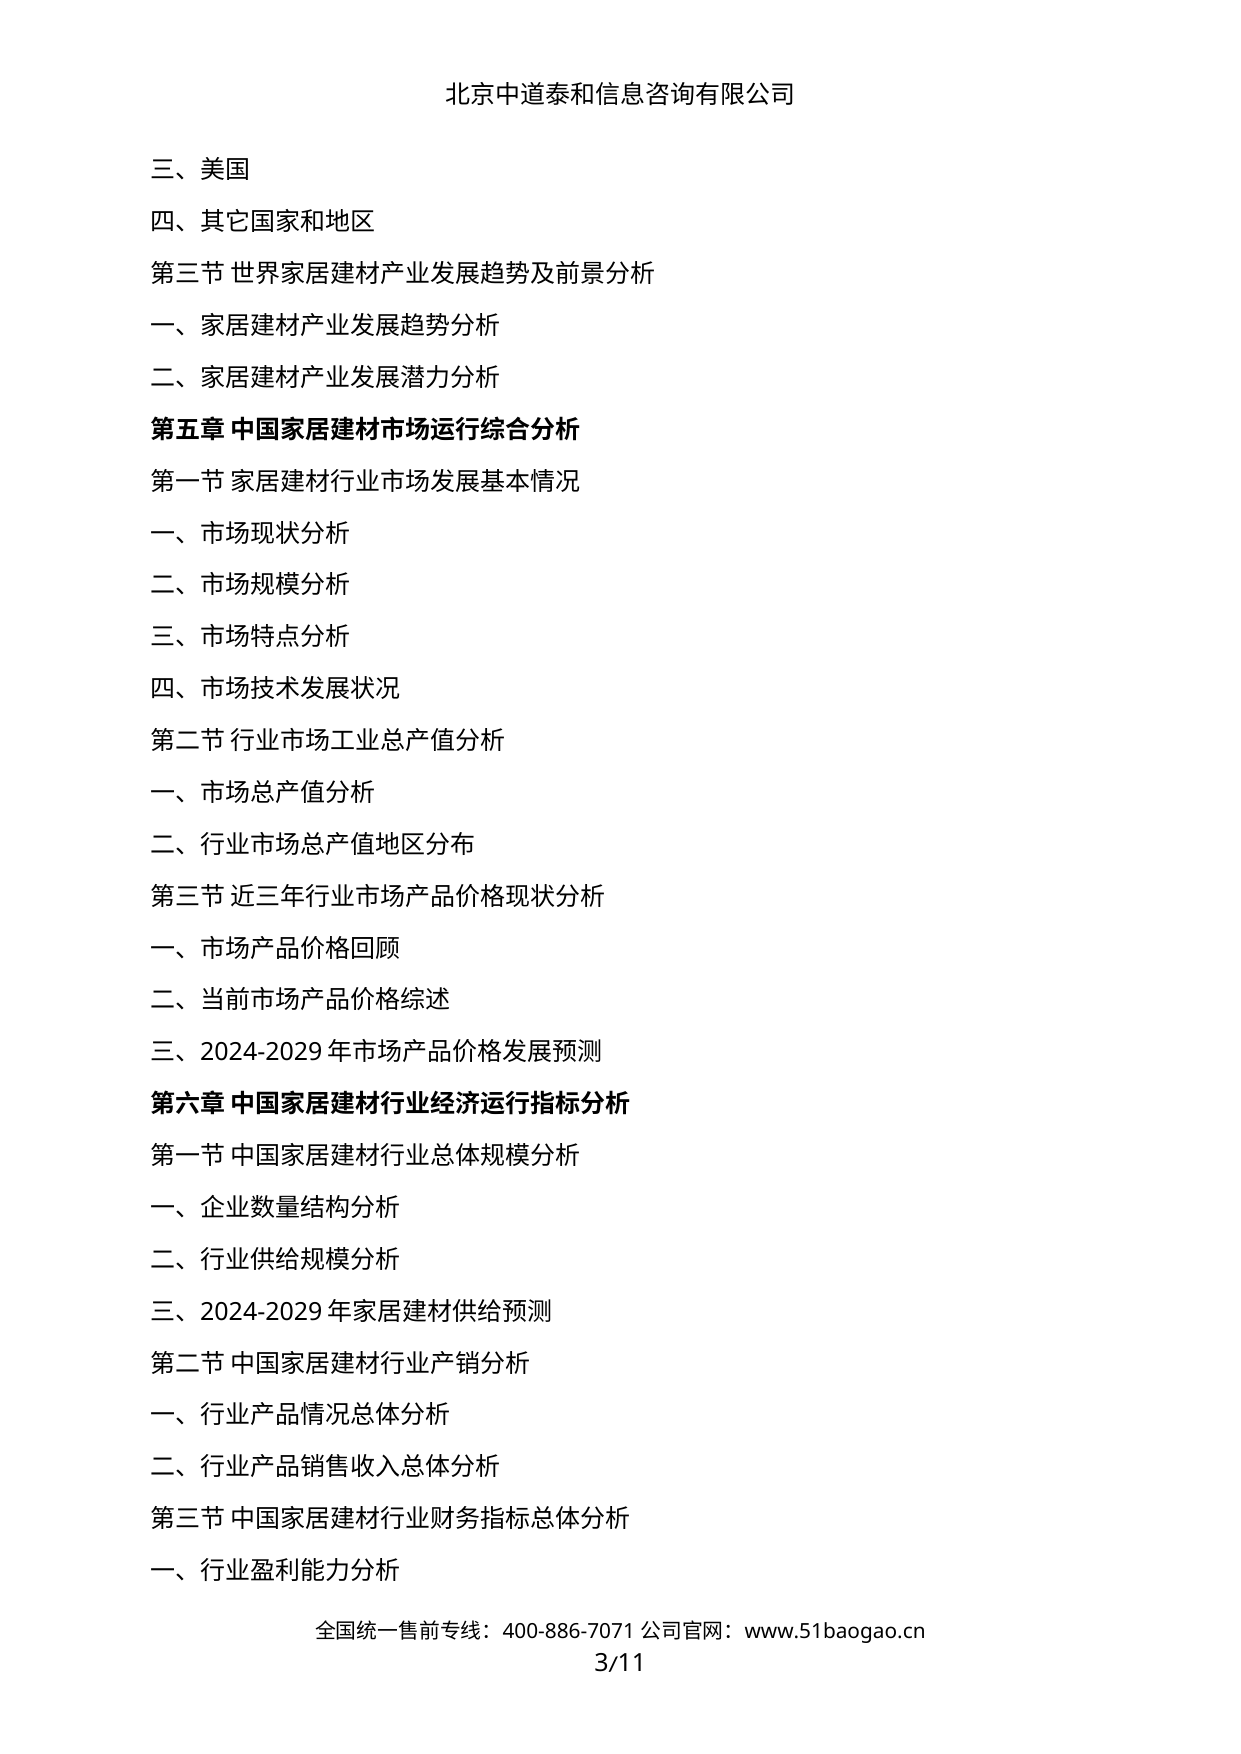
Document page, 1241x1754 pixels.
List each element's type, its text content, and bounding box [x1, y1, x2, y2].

text 二、行业市场总产值地区分布 [150, 824, 1090, 861]
text 第二节 行业市场工业总产值分析 [150, 721, 1090, 757]
text 二、行业产品销售收入总体分析 [150, 1447, 1090, 1483]
text 四、其它国家和地区 [150, 202, 1090, 238]
text 三、美国 [150, 150, 1090, 186]
text 一、市场产品价格回顾 [150, 928, 1090, 964]
text 一、企业数量结构分析 [150, 1187, 1090, 1224]
text 一、行业盈利能力分析 [150, 1551, 1090, 1587]
text 第五章 中国家居建材市场运行综合分析 [150, 409, 1090, 446]
text 第六章 中国家居建材行业经济运行指标分析 [150, 1084, 1090, 1120]
text 第一节 中国家居建材行业总体规模分析 [150, 1136, 1090, 1172]
text 第三节 中国家居建材行业财务指标总体分析 [150, 1499, 1090, 1535]
text 一、家居建材产业发展趋势分析 [150, 306, 1090, 342]
text 第一节 家居建材行业市场发展基本情况 [150, 461, 1090, 497]
text 二、市场规模分析 [150, 565, 1090, 601]
text 第三节 近三年行业市场产品价格现状分析 [150, 876, 1090, 912]
text 第三节 世界家居建材产业发展趋势及前景分析 [150, 254, 1090, 290]
text 第二节 中国家居建材行业产销分析 [150, 1343, 1090, 1379]
text 三、市场特点分析 [150, 617, 1090, 653]
text 二、当前市场产品价格综述 [150, 980, 1090, 1016]
text 四、市场技术发展状况 [150, 669, 1090, 705]
text 一、行业产品情况总体分析 [150, 1395, 1090, 1431]
text 二、行业供给规模分析 [150, 1239, 1090, 1276]
text 三、2024-2029年市场产品价格发展预测 [150, 1032, 1090, 1068]
text 三、2024-2029年家居建材供给预测 [150, 1291, 1090, 1327]
text 一、市场总产值分析 [150, 772, 1090, 809]
text 二、家居建材产业发展潜力分析 [150, 357, 1090, 394]
text 一、市场现状分析 [150, 513, 1090, 549]
